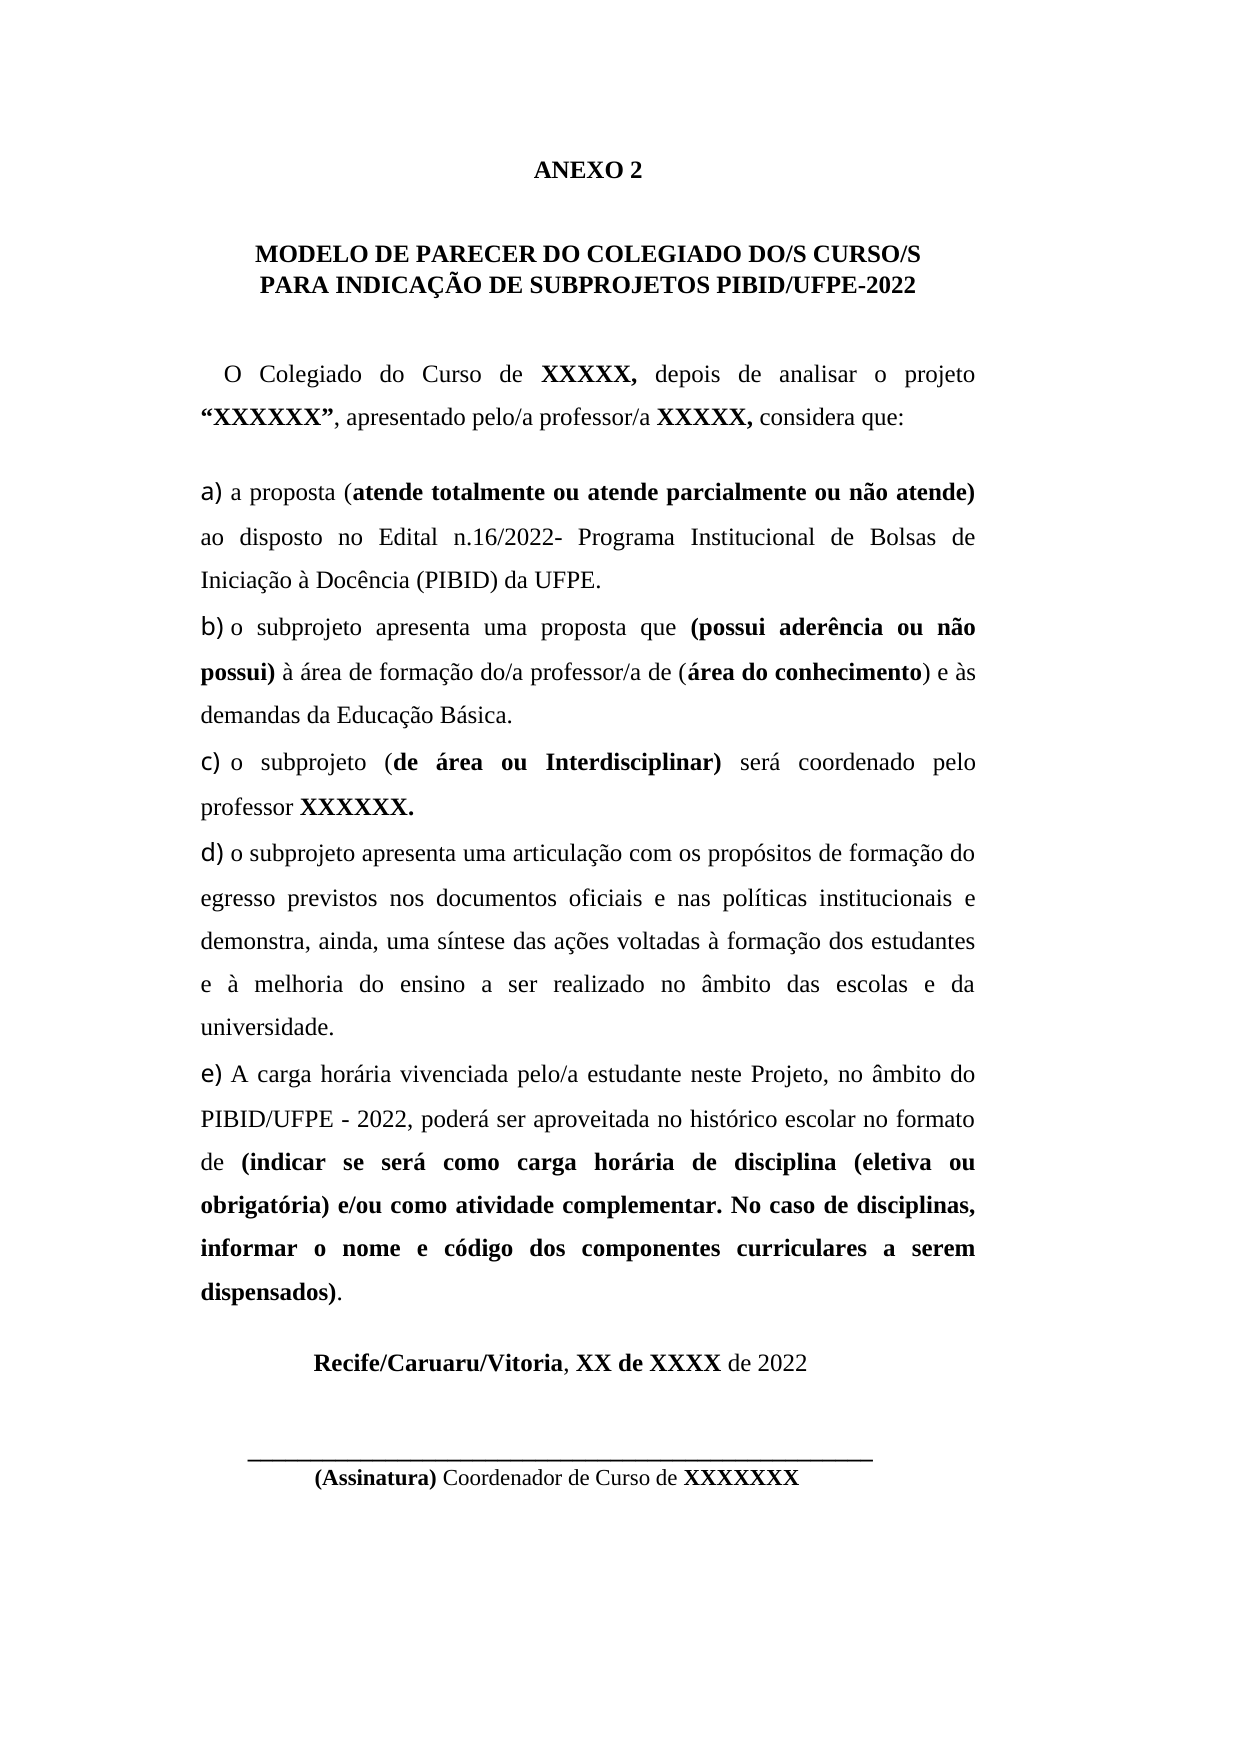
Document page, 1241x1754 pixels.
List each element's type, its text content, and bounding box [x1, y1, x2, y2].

text ANEXO 2 [207, 155, 969, 184]
list o subprojeto apresenta uma proposta que (possui aderência ou não possui) à área de formação do/a professor/a de (área do conhecimento) e às demandas da Educação Básica. [200, 608, 976, 729]
text Recife/Caruaru/Vitoria, XX de XXXX de 2022 [207, 1348, 914, 1377]
subtitle __________________________________________________ [207, 1435, 914, 1464]
list o subprojeto (de área ou Interdisciplinar) será coordenado pelo professor XXXXXX. [200, 743, 976, 820]
list o subprojeto apresenta uma articulação com os propósitos de formação do egresso previstos nos documentos oficiais e nas políticas institucionais e demonstra, ainda, uma síntese das ações voltadas à formação dos estudantes e à melhoria do ensino a ser realizado no âmbito das escolas e da universidade. [200, 835, 976, 1041]
list A carga horária vivenciada pelo/a estudante neste Projeto, no âmbito do PIBID/UFPE - 2022, poderá ser aproveitada no histórico escolar no formato de (indicar se será como carga horária de disciplina (eletiva ou obrigatória) e/ou como atividade complementar. No caso de disciplinas, informar o nome e código dos componentes curriculares a serem dispensados). [200, 1056, 976, 1305]
text MODELO DE PARECER DO COLEGIADO DO/S CURSO/S PARA INDICAÇÃO DE SUBPROJETOS PIBID/UFPE-2022 [254, 239, 922, 299]
list a proposta (atende totalmente ou atende parcialmente ou não atende) ao disposto no Edital n.16/2022- Programa Institucional de Bolsas de Iniciação à Docência (PIBID) da UFPE. [200, 474, 976, 594]
text (Assinatura) Coordenador de Curso de XXXXXXX [177, 1464, 1063, 1490]
subtitle O Colegiado do Curso de XXXXX, depois de analisar o projeto “XXXXXX”, apresentado pelo/a professor/a XXXXX, considera que: [200, 359, 975, 431]
